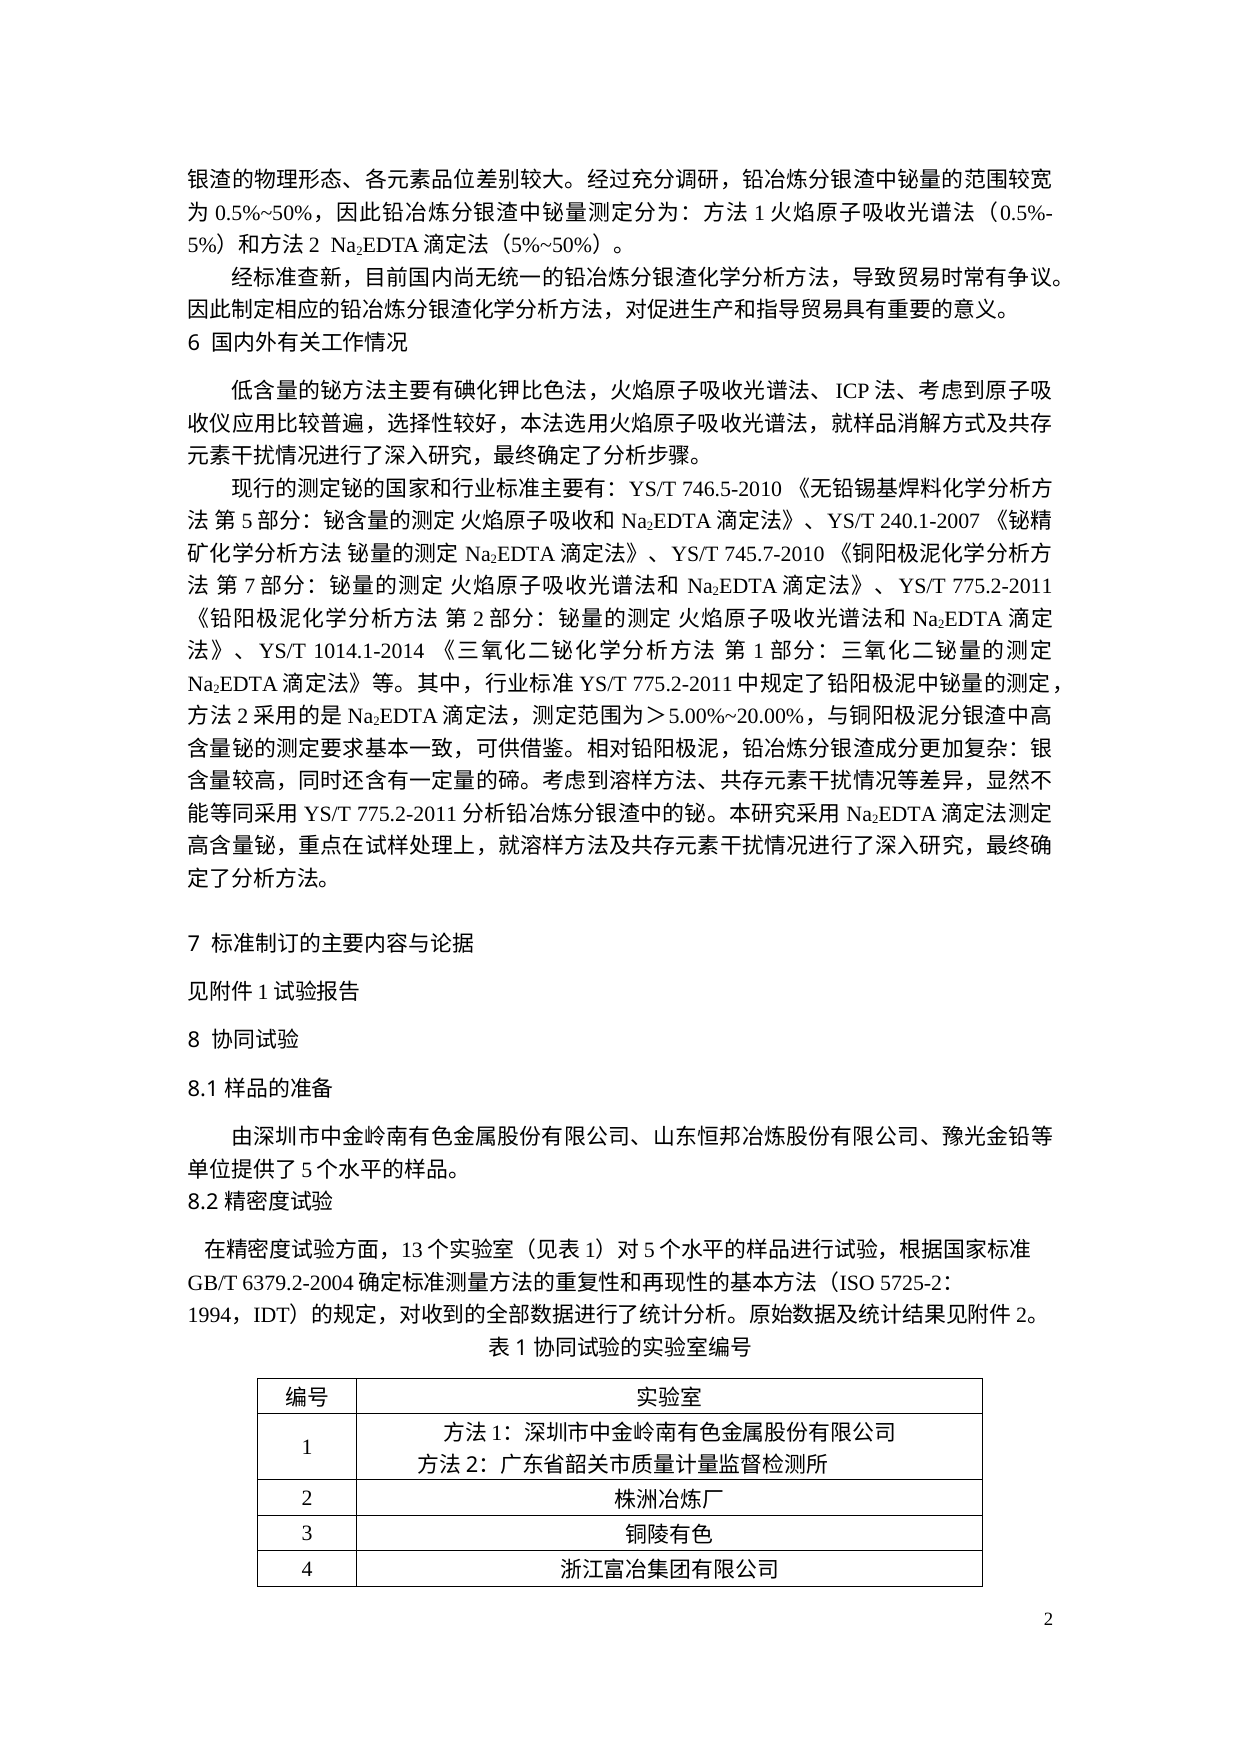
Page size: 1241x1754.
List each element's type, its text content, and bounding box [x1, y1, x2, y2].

list 见附件1试验报告 [187, 974, 1053, 1006]
table_cell 浙江富冶集团有限公司 [357, 1551, 982, 1586]
text 8.2 精密度试验 [187, 1184, 1053, 1216]
table_cell 4 [258, 1551, 356, 1586]
text 在精密度试验方面，13个实验室（见表1）对5个水平的样品进行试验，根据国家标准GB/T 6379.2-2004确定标准测量方法的重复性和再现性的基本方法（ISO 5725-2：1994，IDT）的规定，对收到的全部数据进行了统计分析。原始数据及统计结果见附件2。 [187, 1232, 1053, 1329]
text 低含量的铋方法主要有碘化钾比色法，火焰原子吸收光谱法、ICP法、考虑到原子吸收仪应用比较普遍，选择性较好，本法选用火焰原子吸收光谱法，就样品消解方式及共存元素干扰情况进行了深入研究，最终确定了分析步骤。 [187, 373, 1053, 470]
table_header 编号 [258, 1379, 356, 1413]
text 经标准查新，目前国内尚无统一的铅冶炼分银渣化学分析方法，导致贸易时常有争议。因此制定相应的铅冶炼分银渣化学分析方法，对促进生产和指导贸易具有重要的意义。 [187, 259, 1053, 324]
table_cell 1 [258, 1414, 356, 1479]
table_cell 方法1：深圳市中金岭南有色金属股份有限公司 方法2：广东省韶关市质量计量监督检测所 [357, 1414, 982, 1479]
table_cell 2 [258, 1480, 356, 1515]
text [187, 162, 1053, 259]
text 8.1 样品的准备 [187, 1070, 1053, 1103]
table_cell 株洲冶炼厂 [357, 1480, 982, 1515]
table_header 实验室 [357, 1379, 982, 1413]
list 8 协同试验 [187, 1022, 1053, 1054]
text 7 标准制订的主要内容与论据 [187, 925, 1053, 958]
text 现行的测定铋的国家和行业标准主要有：YS/T 746.5-2010 《无铅锡基焊料化学分析方法 第5部分：铋含量的测定 火焰原子吸收和Na2EDTA滴定法》、YS/T 240.1-2007 《铋精矿化学分析方法 铋量的测定 Na2EDTA滴定法》、YS/T 745.7-2010 《铜阳极泥化学分析方法 第7部分：铋量的测定 火焰原子吸收光谱法和Na2EDTA滴定法》、YS/T 775.2-2011 《铅阳极泥化学分析方法 第2部分：铋量的测定 火焰原子吸收光谱法和Na2EDTA滴定法》、YS/T 1014.1-2014 《三氧化二铋化学分析方法 第1部分：三氧化二铋量的测定 Na2EDTA滴定法》等。其中，行业标准YS/T 775.2-2011中规定了铅阳极泥中铋量的测定，方法2采用的是Na2EDTA滴定法，测定范围为＞5.00%~20.00%，与铜阳极泥分银渣中高含量铋的测定要求基本一致，可供借鉴。相对铅阳极泥，铅冶炼分银渣成分更加复杂：银含量较高，同时还含有一定量的碲。考虑到溶样方法、共存元素干扰情况等差异，显然不能等同采用YS/T 775.2-2011分析铅冶炼分银渣中的铋。本研究采用Na2EDTA滴定法测定高含量铋，重点在试样处理上，就溶样方法及共存元素干扰情况进行了深入研究，最终确定了分析方法。 [187, 470, 1053, 893]
table_cell 铜陵有色 [357, 1516, 982, 1550]
text 由深圳市中金岭南有色金属股份有限公司、山东恒邦冶炼股份有限公司、豫光金铅等单位提供了5个水平的样品。 [187, 1119, 1053, 1184]
table_cell 3 [258, 1516, 356, 1550]
text 表1 协同试验的实验室编号 [187, 1329, 1053, 1362]
list 6 国内外有关工作情况 [187, 324, 1053, 357]
